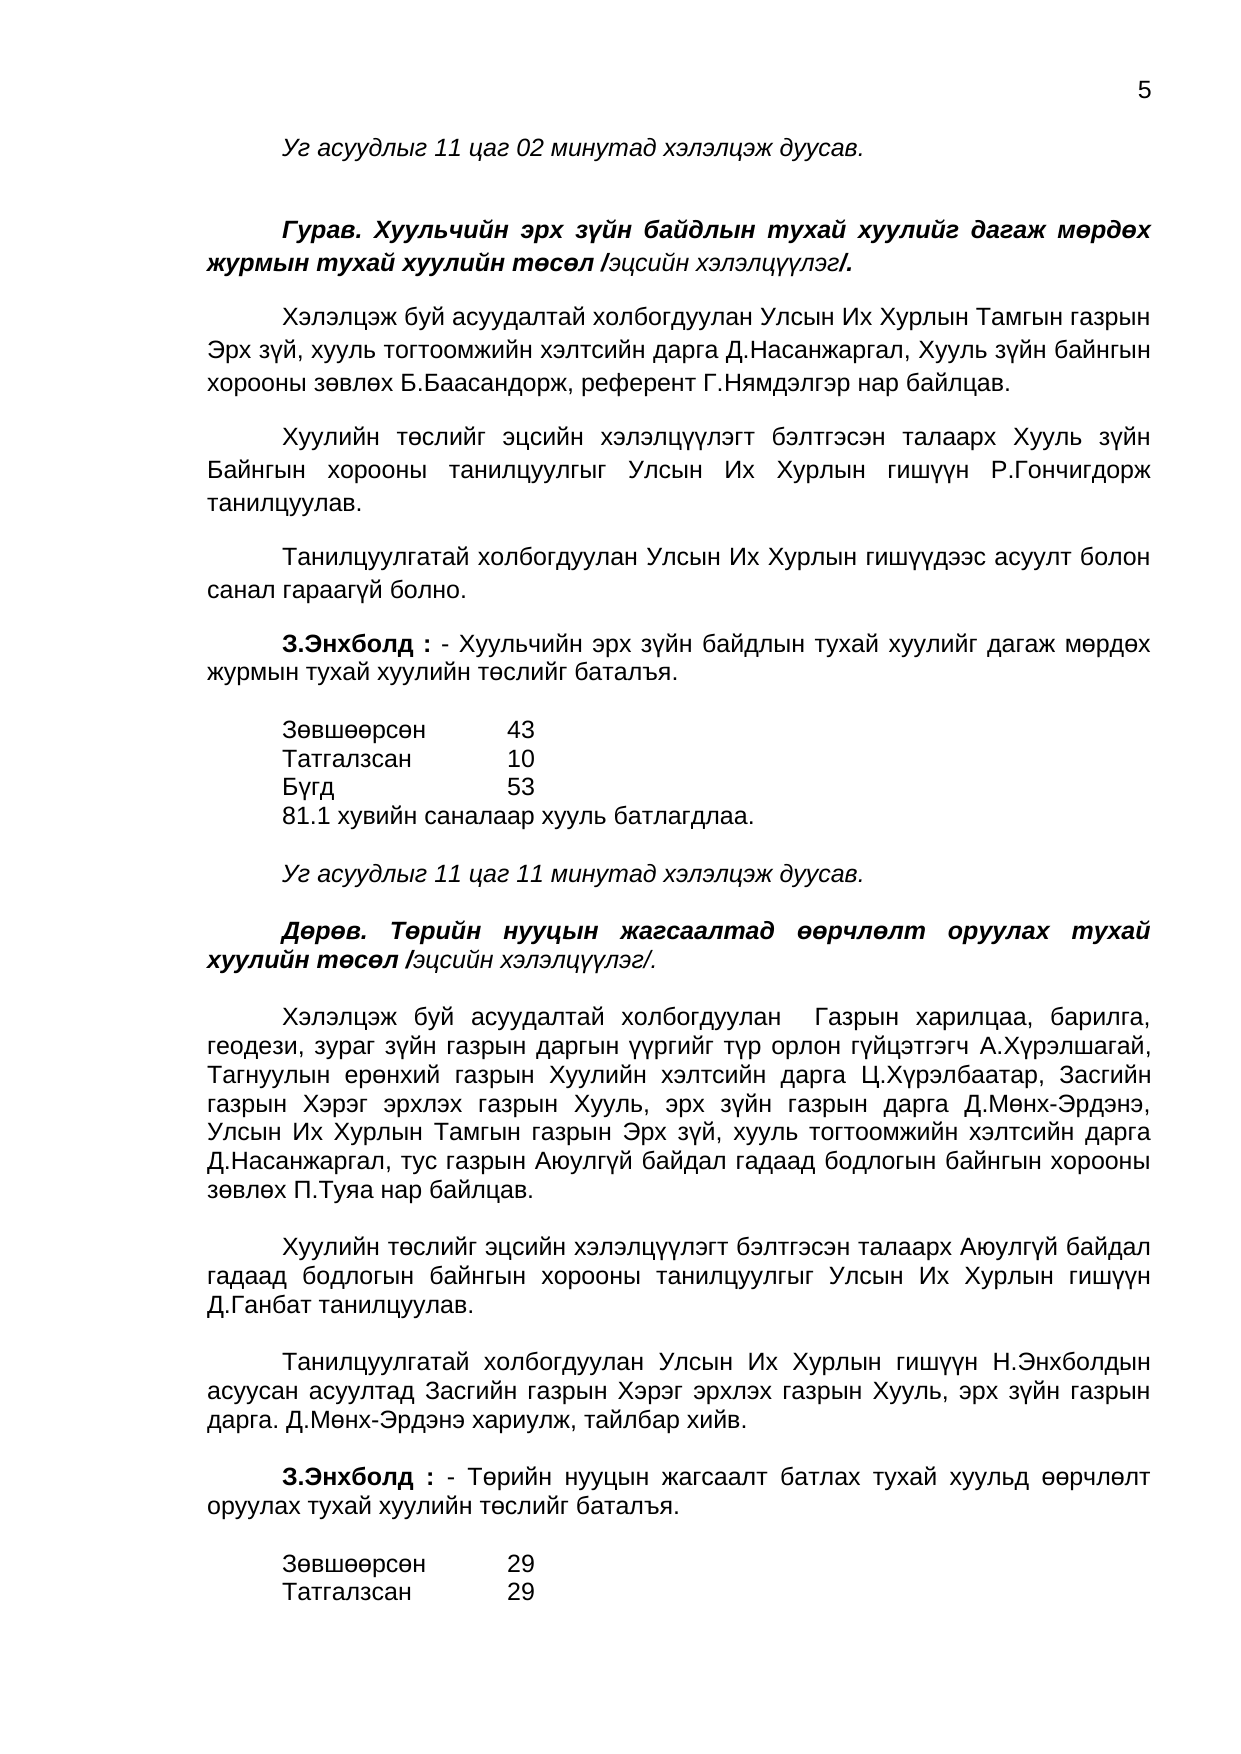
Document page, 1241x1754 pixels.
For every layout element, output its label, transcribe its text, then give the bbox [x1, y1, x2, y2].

text Хэлэлцэж буй асуудалтай холбогдуулан Газрын харилцаа, барилга, геодези, зураг зүйн газрын даргын үүргийг түр орлон гүйцэтгэгч А.Хүрэлшагай, Тагнуулын ерөнхий газрын Хуулийн хэлтсийн дарга Ц.Хүрэлбаатар, Засгийн газрын Хэрэг эрхлэх газрын Хууль, эрх зүйн газрын дарга Д.Мөнх-Эрдэнэ, Улсын Их Хурлын Тамгын газрын Эрх зүй, хууль тогтоомжийн хэлтсийн дарга Д.Насанжаргал, тус газрын Аюулгүй байдал гадаад бодлогын байнгын хорооны зөвлөх П.Туяа нар байлцав. [207, 1002, 1152, 1204]
text Татгалзсан 29 [282, 1577, 1152, 1606]
text Танилцуулгатай холбогдуулан Улсын Их Хурлын гишүүдээс асуулт болон санал гараагүй болно. [207, 542, 1152, 603]
text Зөвшөөрсөн 29 [282, 1549, 1152, 1577]
text Хуулийн төслийг эцсийн хэлэлцүүлэгт бэлтгэсэн талаарх Аюулгүй байдал гадаад бодлогын байнгын хорооны танилцуулгыг Улсын Их Хурлын гишүүн Д.Ганбат танилцуулав. [207, 1232, 1152, 1319]
text Дөрөв. Төрийн нууцын жагсаалтад өөрчлөлт оруулах тухай хуулийн төсөл /эцсийн хэлэлцүүлэг/. [207, 916, 1152, 974]
text Уг асуудлыг 11 цаг 02 минутад хэлэлцэж дуусав. [207, 132, 1152, 161]
text Уг асуудлыг 11 цаг 11 минутад хэлэлцэж дуусав. [207, 859, 1152, 887]
text З.Энхболд : - Төрийн нууцын жагсаалт батлах тухай хуульд өөрчлөлт оруулах тухай хуулийн төслийг баталъя. [207, 1462, 1152, 1520]
text Зөвшөөрсөн 43 [282, 715, 1152, 744]
text З.Энхболд : - Хуульчийн эрх зүйн байдлын тухай хуулийг дагаж мөрдөх журмын тухай хуулийн төслийг баталъя. [207, 629, 1152, 686]
text Татгалзсан 10 [282, 744, 1152, 772]
text Хуулийн төслийг эцсийн хэлэлцүүлэгт бэлтгэсэн талаарх Хууль зүйн Байнгын хорооны танилцуулгыг Улсын Их Хурлын гишүүн Р.Гончигдорж танилцуулав. [207, 422, 1152, 517]
text Хэлэлцэж буй асуудалтай холбогдуулан Улсын Их Хурлын Тамгын газрын Эрх зүй, хууль тогтоомжийн хэлтсийн дарга Д.Насанжаргал, Хууль зүйн байнгын хорооны зөвлөх Б.Баасандорж, референт Г.Нямдэлгэр нар байлцав. [207, 302, 1152, 397]
text 81.1 хувийн саналаар хууль батлагдлаа. [282, 801, 1152, 830]
text Бүгд 53 [282, 772, 1152, 801]
text Гурав. Хуульчийн эрх зүйн байдлын тухай хуулийг дагаж мөрдөх журмын тухай хуулийн төсөл /эцсийн хэлэлцүүлэг/. [207, 215, 1152, 277]
text Танилцуулгатай холбогдуулан Улсын Их Хурлын гишүүн Н.Энхболдын асуусан асуултад Засгийн газрын Хэрэг эрхлэх газрын Хууль, эрх зүйн газрын дарга. Д.Мөнх-Эрдэнэ хариулж, тайлбар хийв. [207, 1347, 1152, 1434]
